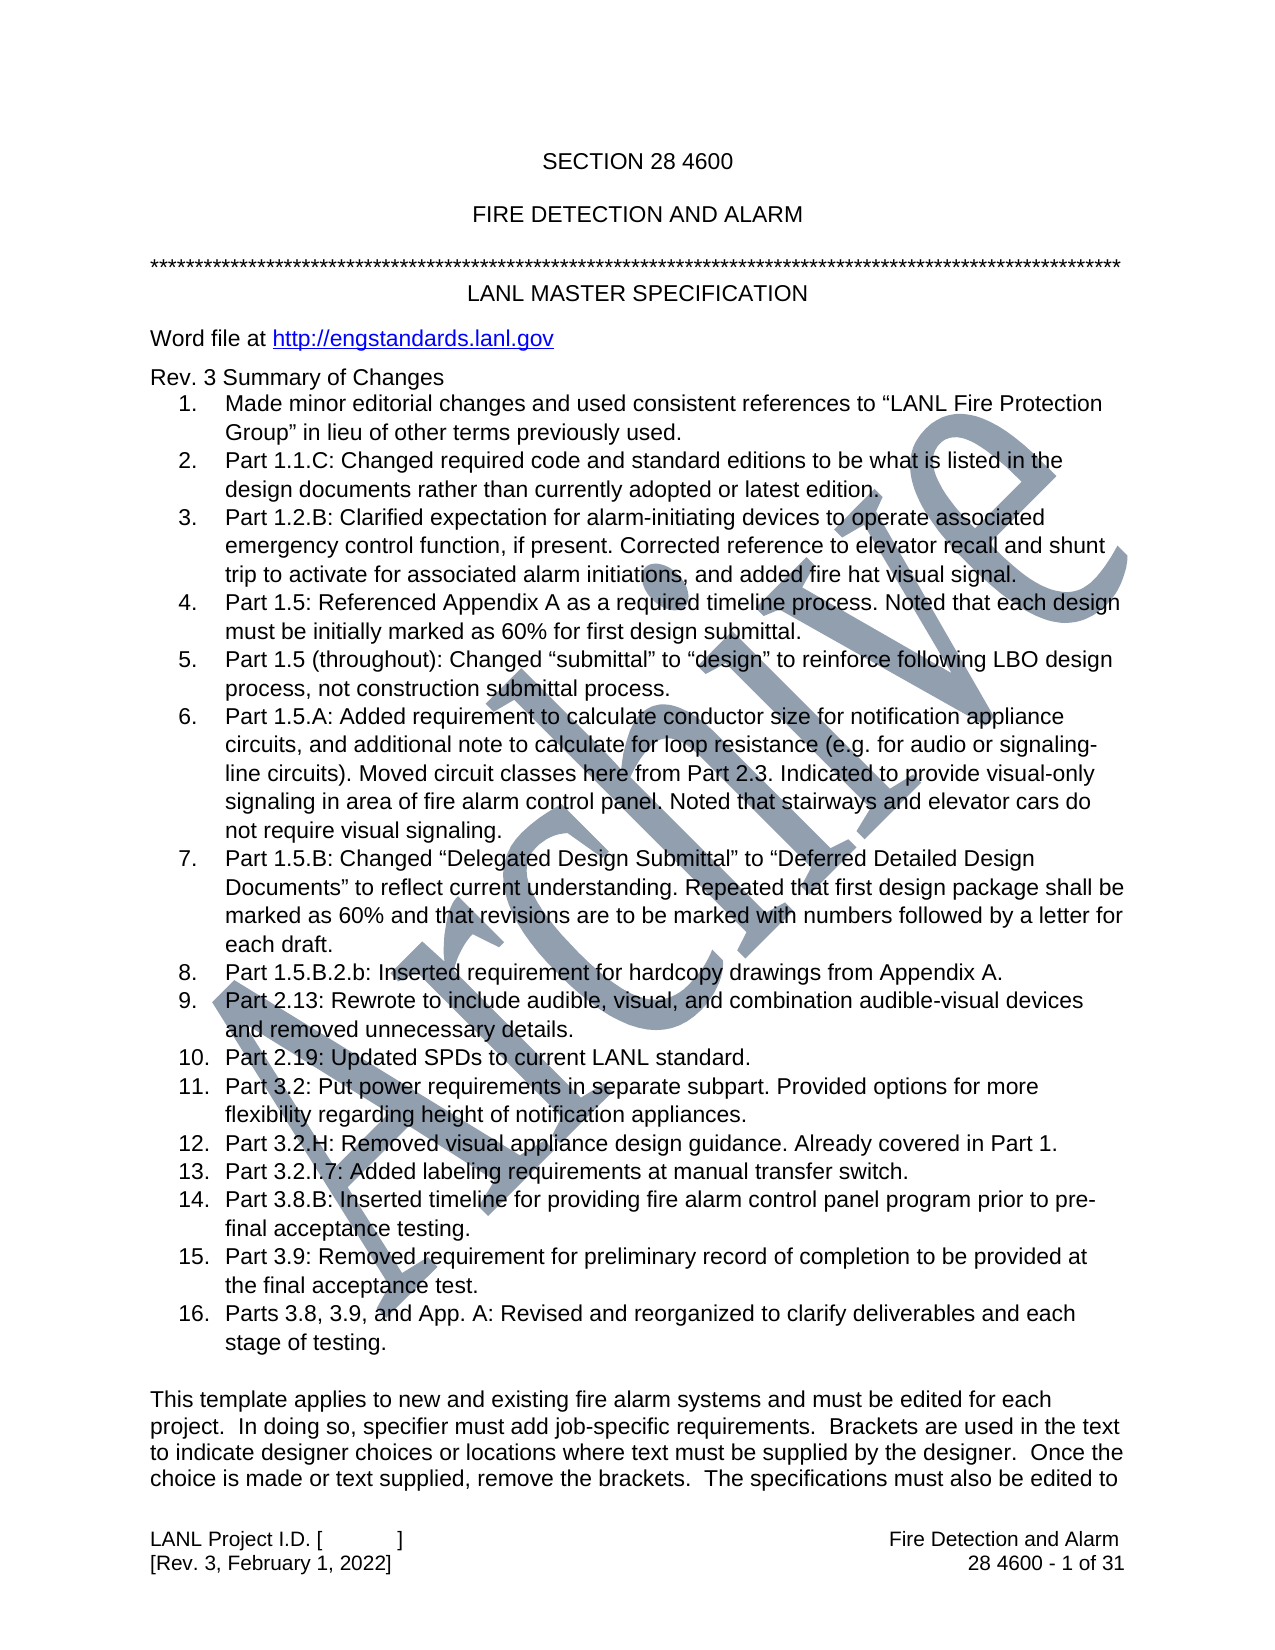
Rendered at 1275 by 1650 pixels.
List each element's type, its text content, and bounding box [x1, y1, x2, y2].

list Part 3.2: Put power requirements in separate subpart. Provided options for more flexibility regarding height of notification appliances. [178, 1073, 1125, 1127]
list Part 3.2.H: Removed visual appliance design guidance. Already covered in Part 1. [178, 1129, 1125, 1156]
list Part 1.5.A: Added requirement to calculate conductor size for notification appliance circuits, and additional note to calculate for loop resistance (e.g. for audio or signaling-line circuits). Moved circuit classes here from Part 2.3. Indicated to provide visual-only signaling in area of fire alarm control panel. Noted that stairways and elevator cars do not require visual signaling. [178, 703, 1125, 843]
list Part 1.5.B: Changed “Delegated Design Submittal” to “Deferred Detailed Design Documents” to reflect current understanding. Repeated that first design package shall be marked as 60% and that revisions are to be marked with numbers followed by a letter for each draft. [178, 845, 1125, 957]
text LANL MASTER SPECIFICATION [150, 280, 1125, 306]
list Part 3.8.B: Inserted timeline for providing fire alarm control panel program prior to pre-final acceptance testing. [178, 1186, 1125, 1241]
text ************************************************************************************************************* [150, 253, 1125, 280]
list Part 2.13: Rewrote to include audible, visual, and combination audible-visual devices and removed unnecessary details. [178, 987, 1125, 1042]
text FIRE DETECTION AND ALARM [150, 201, 1125, 227]
list Part 1.1.C: Changed required code and standard editions to be what is listed in the design documents rather than currently adopted or latest edition. [178, 447, 1125, 502]
list Part 1.5 (throughout): Changed “submittal” to “design” to reinforce following LBO design process, not construction submittal process. [178, 646, 1125, 701]
list Made minor editorial changes and used consistent references to “LANL Fire Protection Group” in lieu of other terms previously used. [178, 390, 1125, 445]
list Part 1.5.B.2.b: Inserted requirement for hardcopy drawings from Appendix A. [178, 959, 1125, 985]
list Part 2.19: Updated SPDs to current LANL standard. [178, 1044, 1125, 1071]
list Part 1.5: Referenced Appendix A as a required timeline process. Noted that each design must be initially marked as 60% for first design submittal. [178, 589, 1125, 644]
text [150, 1386, 1125, 1492]
text SECTION 28 4600 [150, 148, 1125, 174]
text Word file at http://engstandards.lanl.gov [150, 325, 1125, 351]
list Parts 3.8, 3.9, and App. A: Revised and reorganized to clarify deliverables and each stage of testing. [178, 1300, 1125, 1355]
list Part 1.2.B: Clarified expectation for alarm-initiating devices to operate associated emergency control function, if present. Corrected reference to elevator recall and shunt trip to activate for associated alarm initiations, and added fire hat visual signal. [178, 504, 1125, 587]
list Part 3.2.I.7: Added labeling requirements at manual transfer switch. [178, 1158, 1125, 1184]
list Part 3.9: Removed requirement for preliminary record of completion to be provided at the final acceptance test. [178, 1243, 1125, 1298]
text Rev. 3 Summary of Changes [150, 364, 1125, 390]
